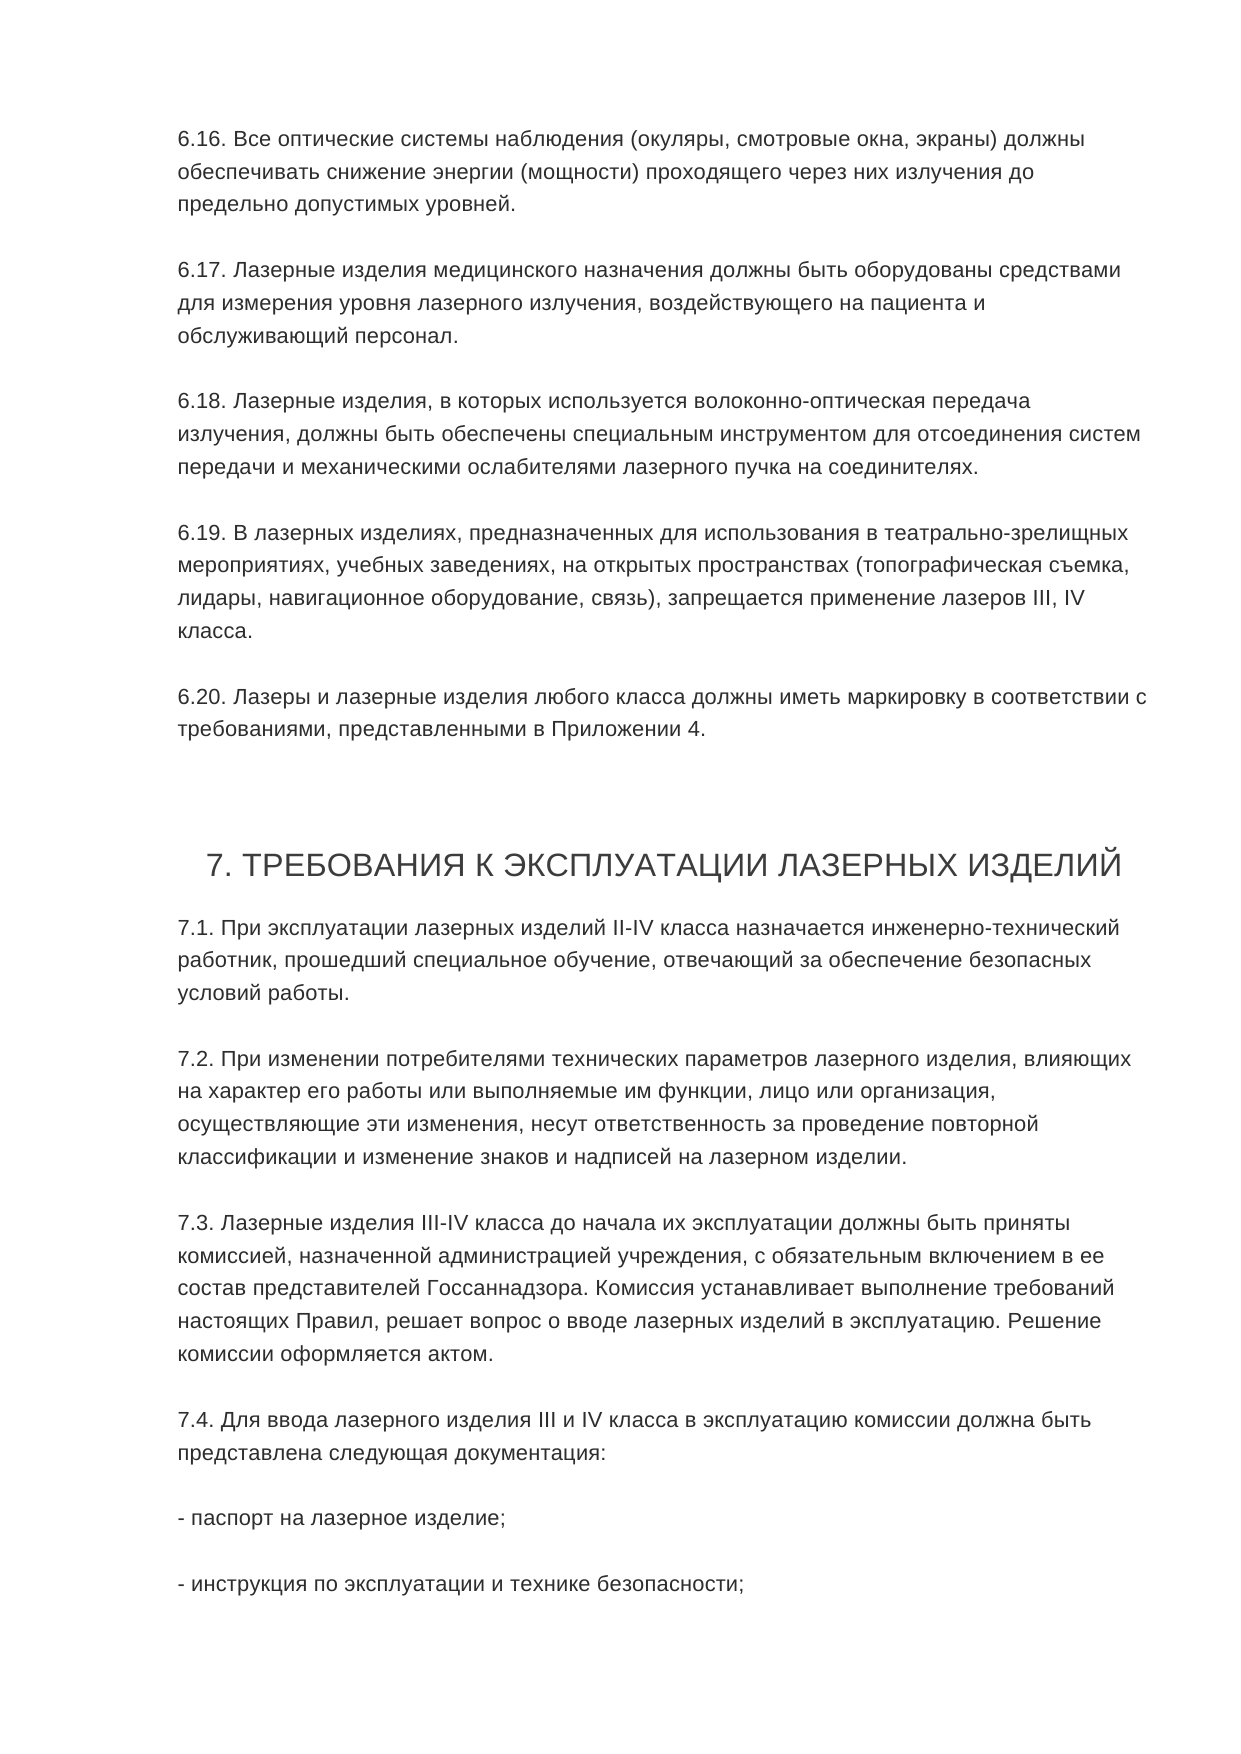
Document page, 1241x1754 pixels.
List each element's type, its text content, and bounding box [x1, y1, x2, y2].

text 7.2. При изменении потребителями технических параметров лазерного изделия, влияющих на характер его работы или выполняемые им функции, лицо или организация, осуществляющие эти изменения, несут ответственность за проведение повторной классификации и изменение знаков и надписей на лазерном изделии. [177, 1038, 1152, 1202]
text 6.19. В лазерных изделиях, предназначенных для использования в театрально-зрелищных мероприятиях, учебных заведениях, на открытых пространствах (топографическая съемка, лидары, навигационное оборудование, связь), запрещается применение лазеров III, IV класса. [177, 512, 1152, 676]
text 6.16. Все оптические системы наблюдения (окуляры, смотровые окна, экраны) должны обеспечивать снижение энергии (мощности) проходящего через них излучения до предельно допустимых уровней. [177, 118, 1152, 249]
text 6.17. Лазерные изделия медицинского назначения должны быть оборудованы средствами для измерения уровня лазерного излучения, воздействующего на пациента и обслуживающий персонал. [177, 249, 1152, 381]
text 7.1. При эксплуатации лазерных изделий II-IV класса назначается инженерно-технический работник, прошедший специальное обучение, отвечающий за обеспечение безопасных условий работы. [177, 907, 1152, 1038]
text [177, 1399, 1152, 1629]
text 7.3. Лазерные изделия III-IV класса до начала их эксплуатации должны быть приняты комиссией, назначенной администрацией учреждения, с обязательным включением в ее состав представителей Госсаннадзора. Комиссия устанавливает выполнение требований настоящих Правил, решает вопрос о вводе лазерных изделий в эксплуатацию. Решение комиссии оформляется актом. [177, 1202, 1152, 1399]
text 6.20. Лазеры и лазерные изделия любого класса должны иметь маркировку в соответствии с требованиями, представленными в Приложении 4. [177, 676, 1152, 807]
text 6.18. Лазерные изделия, в которых используется волоконно-оптическая передача излучения, должны быть обеспечены специальным инструментом для отсоединения систем передачи и механическими ослабителями лазерного пучка на соединителях. [177, 381, 1152, 512]
text 7. ТРЕБОВАНИЯ К ЭКСПЛУАТАЦИИ ЛАЗЕРНЫХ ИЗДЕЛИЙ [177, 846, 1152, 883]
